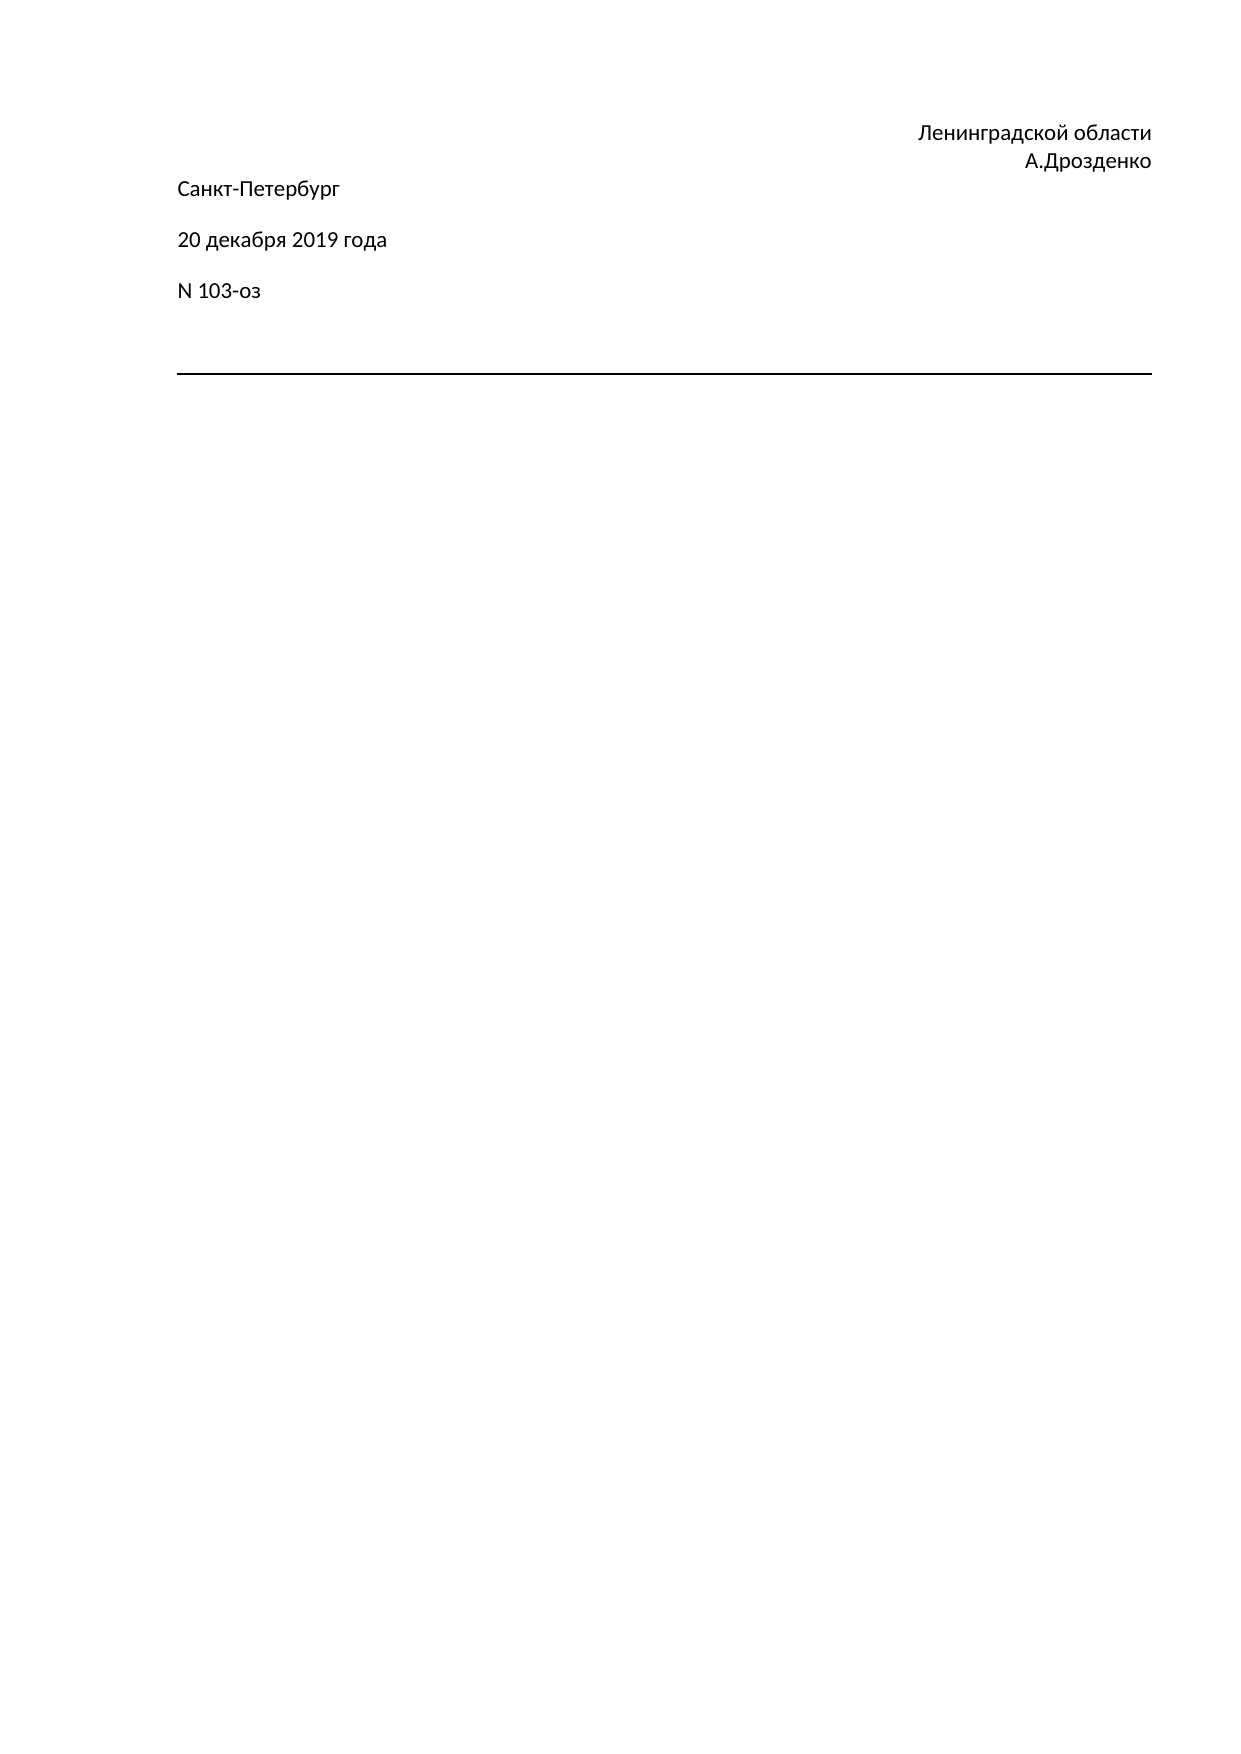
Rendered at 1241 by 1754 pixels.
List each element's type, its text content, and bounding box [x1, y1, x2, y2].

text N 103-оз [177, 276, 1152, 304]
text 20 декабря 2019 года [177, 225, 1152, 253]
text Санкт-Петербург [177, 174, 1152, 202]
text А.Дрозденко [177, 146, 1152, 174]
text Ленинградской области [177, 118, 1152, 146]
